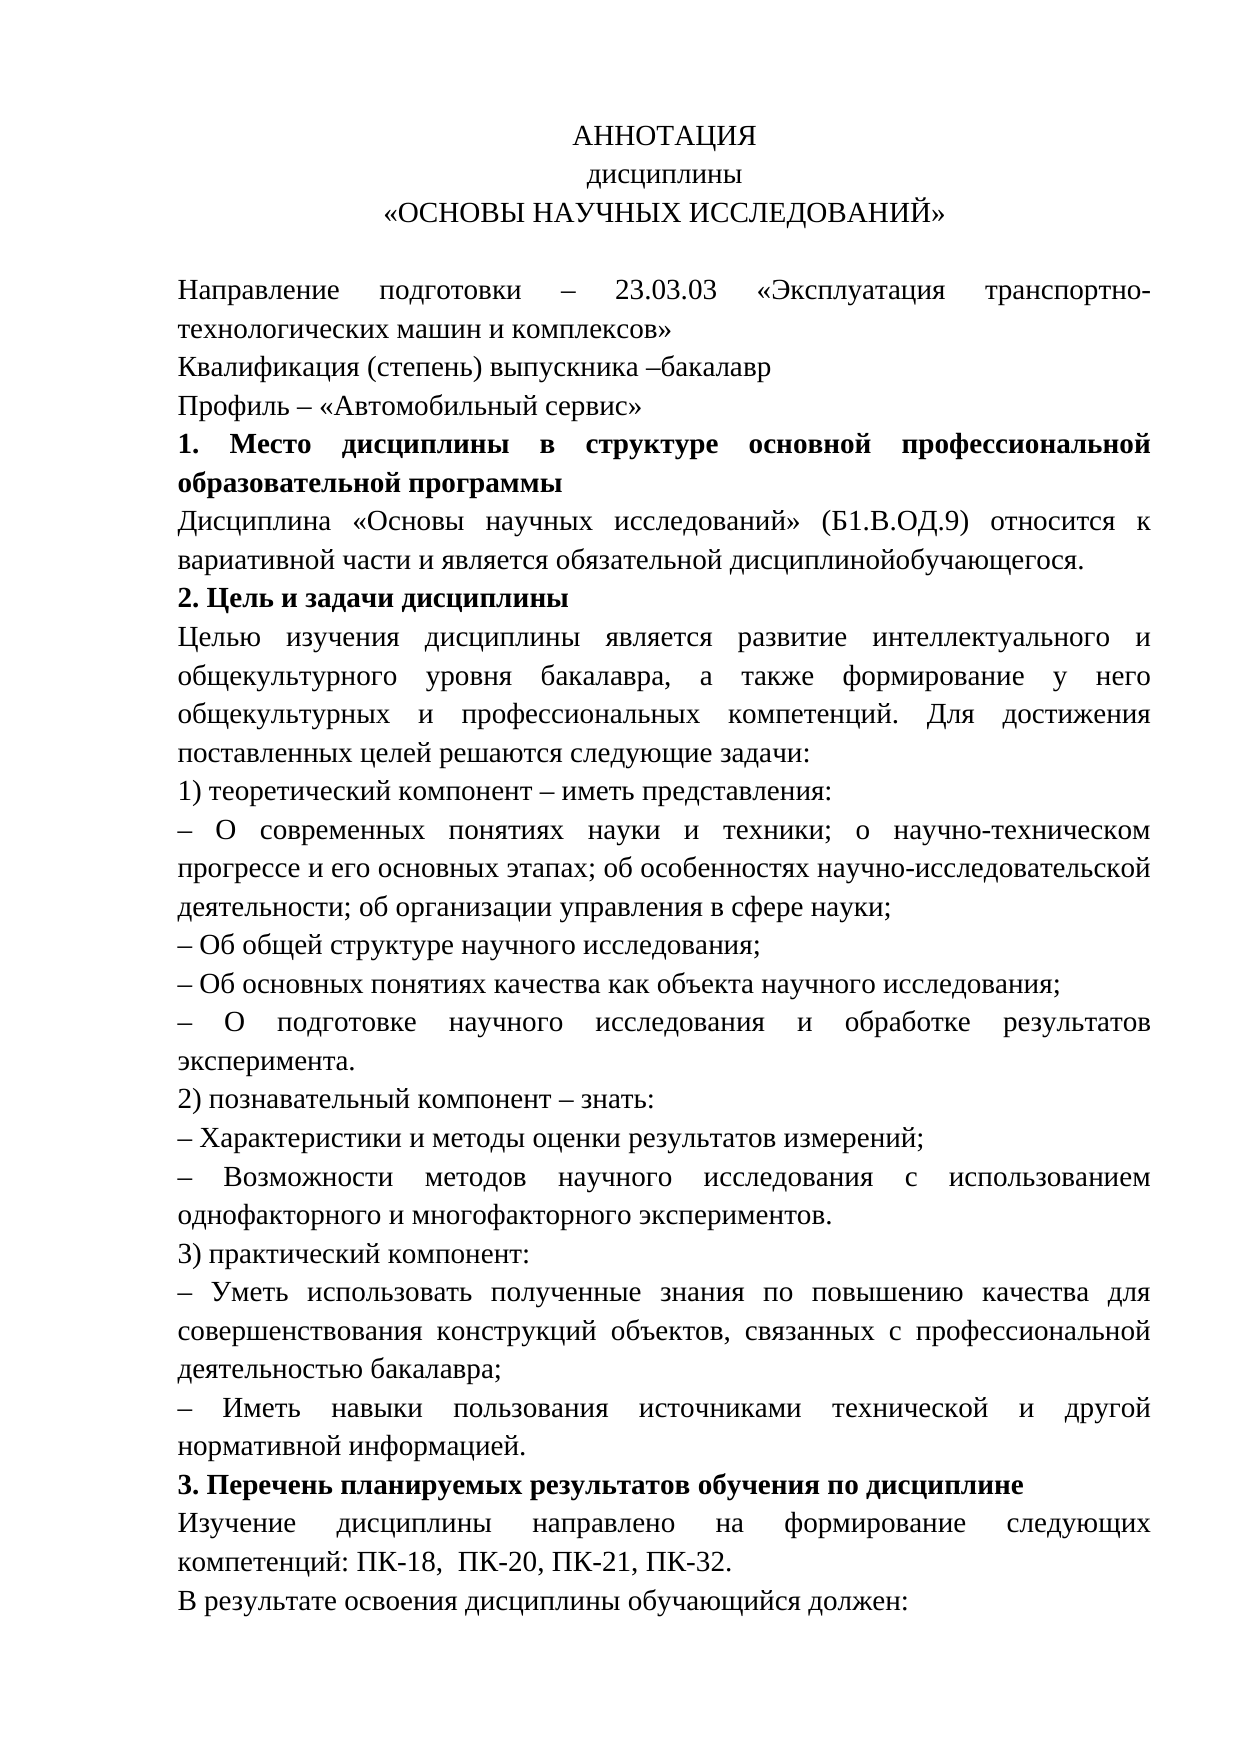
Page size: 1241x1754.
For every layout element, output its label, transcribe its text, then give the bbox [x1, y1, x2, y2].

text Направление подготовки – 23.03.03 «Эксплуатация транспортно-технологических машин и комплексов» [177, 272, 1152, 344]
text – Уметь использовать полученные знания по повышению качества для совершенствования конструкций объектов, связанных с профессиональной деятельностью бакалавра; [177, 1274, 1152, 1385]
text Профиль – «Автомобильный сервис» [177, 388, 1152, 421]
text – Возможности методов научного исследования с использованием однофакторного и многофакторного экспериментов. [177, 1159, 1152, 1231]
text 3) практический компонент: [177, 1236, 1152, 1269]
text Квалификация (степень) выпускника –бакалавр [177, 349, 1152, 383]
text Дисциплина «Основы научных исследований» (Б1.В.ОД.9) относится к вариативной части и является обязательной дисциплинойобучающегося. [177, 503, 1152, 576]
text В результате освоения дисциплины обучающийся должен: [177, 1583, 1152, 1616]
text – Об основных понятиях качества как объекта научного исследования; [177, 966, 1152, 999]
text 1. Место дисциплины в структуре основной профессиональной образовательной программы [177, 426, 1152, 498]
text 2) познавательный компонент – знать: [177, 1082, 1152, 1115]
text 1) теоретический компонент – иметь представления: [177, 773, 1152, 807]
text АННОТАЦИЯ [177, 118, 1152, 152]
text Изучение дисциплины направлено на формирование следующих компетенций: ПК-18, ПК-20, ПК-21, ПК-32. [177, 1506, 1152, 1578]
text дисциплины [177, 157, 1152, 190]
text «ОСНОВЫ НАУЧНЫХ ИССЛЕДОВАНИЙ» [177, 195, 1152, 229]
text – Характеристики и методы оценки результатов измерений; [177, 1120, 1152, 1154]
text Целью изучения дисциплины является развитие интеллектуального и общекультурного уровня бакалавра, а также формирование у него общекультурных и профессиональных компетенций. Для достижения поставленных целей решаются следующие задачи: [177, 619, 1152, 768]
text 2. Цель и задачи дисциплины [177, 581, 1152, 614]
text – О подготовке научного исследования и обработке результатов эксперимента. [177, 1004, 1152, 1077]
text 3. Перечень планируемых результатов обучения по дисциплине [177, 1467, 1152, 1501]
text – О современных понятиях науки и техники; о научно-техническом прогрессе и его основных этапах; об особенностях научно-исследовательской деятельности; об организации управления в сфере науки; [177, 812, 1152, 922]
text – Об общей структуре научного исследования; [177, 927, 1152, 961]
text – Иметь навыки пользования источниками технической и другой нормативной информацией. [177, 1390, 1152, 1462]
